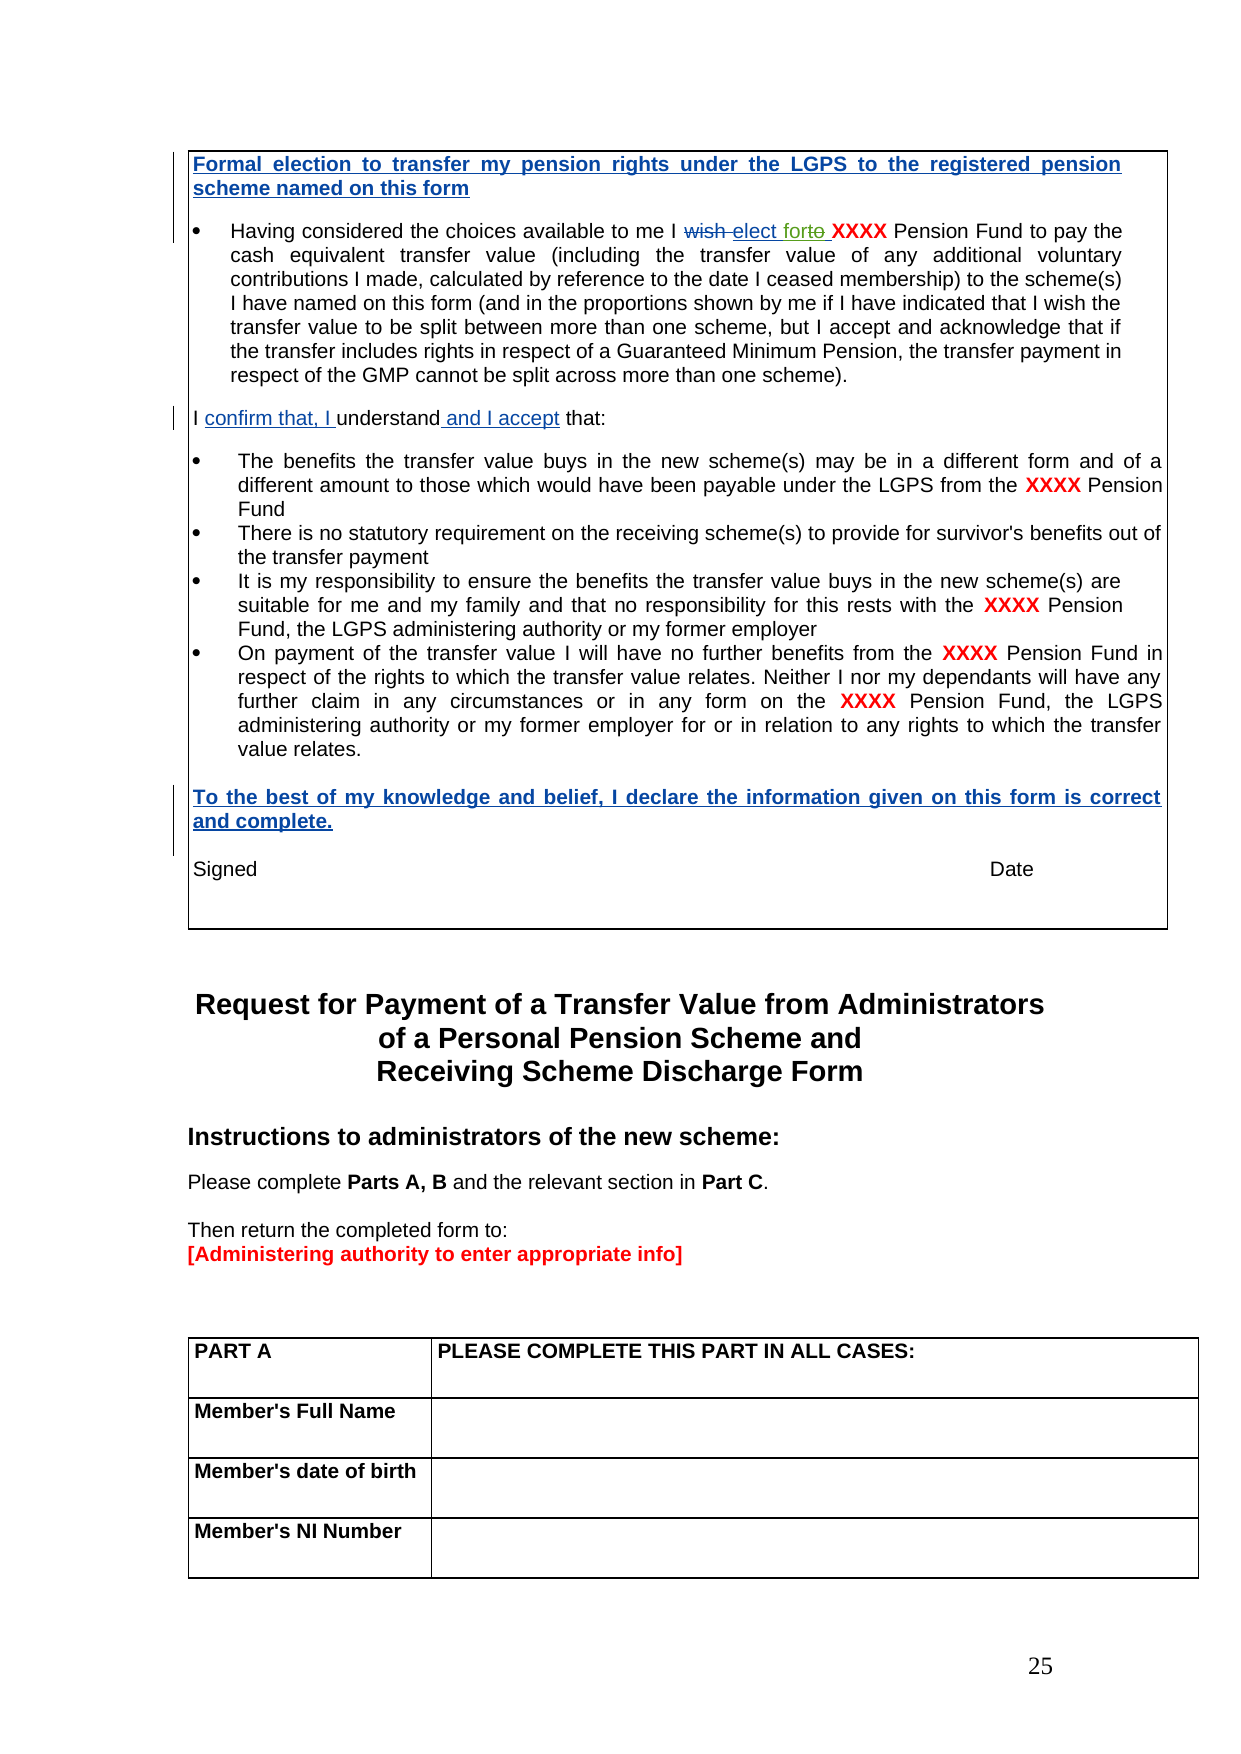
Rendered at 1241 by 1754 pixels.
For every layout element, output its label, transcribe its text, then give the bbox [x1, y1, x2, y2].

table_cell Having considered the choices available to me I XXXX Pension Fund to pay the cash equivalent transfer value (including the transfer value of any additional voluntary contributions I made, calculated by reference to the date I ceased membership) to the scheme(s) I have named on this form (and in the proportions shown by me if I have indicated that I wish the transfer value to be split between more than one scheme, but I accept and acknowledge that if the transfer includes rights in respect of a Guaranteed Minimum Pension, the transfer payment in respect of the GMP cannot be split across more than one scheme). I understand that: The benefits the transfer value buys in the new scheme(s) may be in a different form and of a different amount to those which would have been payable under the LGPS from the XXXX Pension Fund There is no statutory requirement on the receiving scheme(s) to provide for survivor's benefits out of the transfer payment It is my responsibility to ensure the benefits the transfer value buys in the new scheme(s) are suitable for me and my family and that no responsibility for this rests with the XXXX Pension Fund, the LGPS administering authority or my former employer On payment of the transfer value I will have no further benefits from the XXXX Pension Fund in respect of the rights to which the transfer value relates. Neither I nor my dependants will have any further claim in any circumstances or in any form on the XXXX Pension Fund, the LGPS administering authority or my former employer for or in relation to any rights to which the transfer value relates. Signed Date [189, 152, 1167, 928]
table_cell Member's date of birth [189, 1459, 431, 1517]
table_cell Member's Full Name [189, 1399, 431, 1457]
table_cell Member's NI Number [189, 1519, 431, 1577]
text Then return the completed form to: [187, 1217, 1053, 1241]
table_header PLEASE COMPLETE THIS PART IN ALL CASES: [432, 1339, 1198, 1397]
table_cell [432, 1459, 1198, 1517]
text [Administering authority to enter appropriate info] [187, 1241, 1053, 1265]
table_header PART A [189, 1339, 431, 1397]
text Please complete Parts A, B and the relevant section in Part C. [187, 1169, 1053, 1193]
table_cell [432, 1519, 1198, 1577]
table_cell [432, 1399, 1198, 1457]
text Receiving Scheme Discharge Form [187, 1054, 1053, 1088]
text Instructions to administrators of the new scheme: [187, 1122, 1053, 1150]
text of a Personal Pension Scheme and [187, 1021, 1053, 1054]
text Request for Payment of a Transfer Value from Administrators [187, 987, 1053, 1021]
